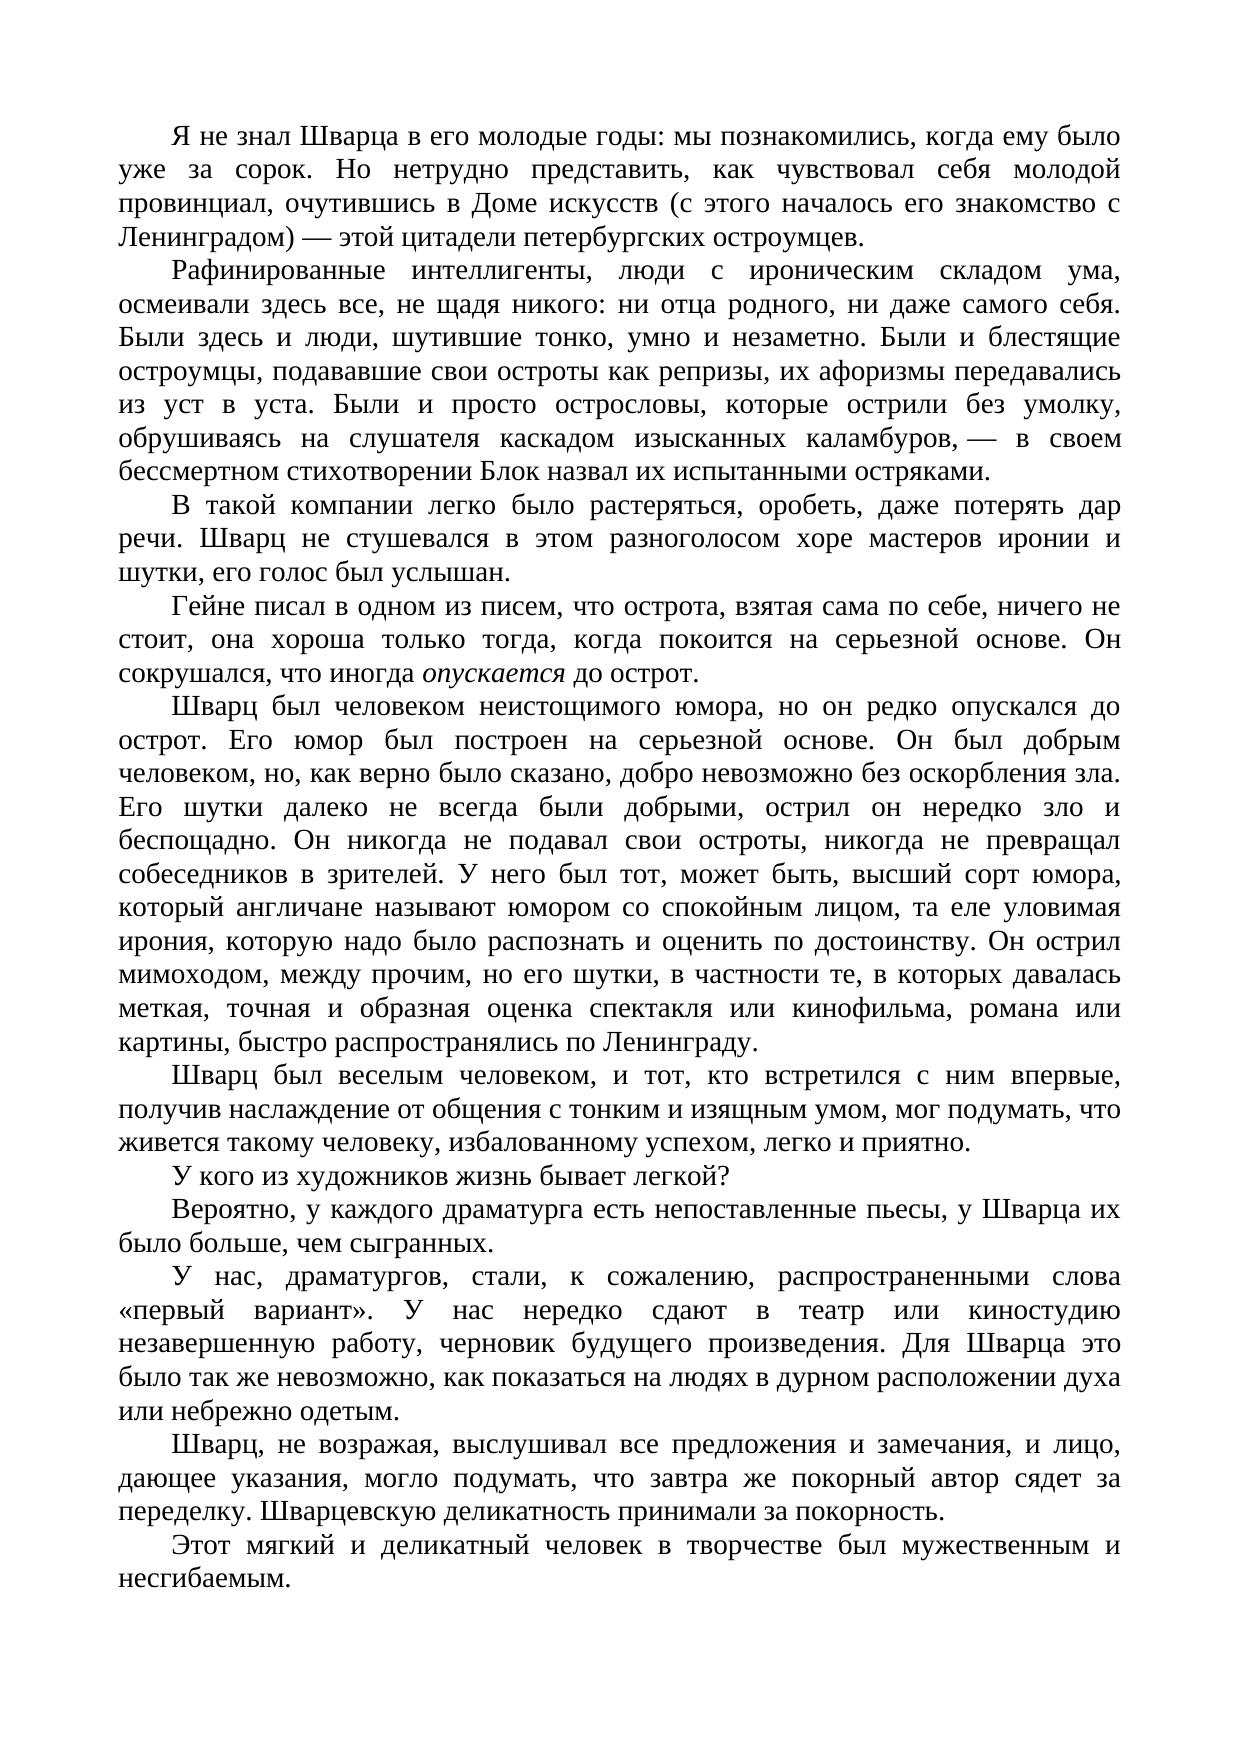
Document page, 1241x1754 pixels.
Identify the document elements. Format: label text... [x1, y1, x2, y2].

text Я не знал Шварца в его молодые годы: мы познакомились, когда ему было уже за сорок. Но нетрудно представить, как чувствовал себя молодой провинциал, очутившись в Доме искусств (с этого началось его знакомство с Ленинградом) — этой цитадели петербургских остроумцев. [118, 118, 1122, 252]
text Вероятно, у каждого драматурга есть непоставленные пьесы, у Шварца их было больше, чем сыгранных. [118, 1191, 1122, 1258]
text В такой компании легко было растеряться, оробеть, даже потерять дар речи. Шварц не стушевался в этом разноголосом хоре мастеров иронии и шутки, его голос был услышан. [118, 487, 1122, 588]
text Этот мягкий и деликатный человек в творчестве был мужественным и несгибаемым. [118, 1527, 1122, 1594]
text Шварц был человеком неистощимого юмора, но он редко опускался до острот. Его юмор был построен на серьезной основе. Он был добрым человеком, но, как верно было сказано, добро невозможно без оскорбления зла. Его шутки далеко не всегда были добрыми, острил он нередко зло и беспощадно. Он никогда не подавал свои остроты, никогда не превращал собеседников в зрителей. У него был тот, {105} может быть, высший сорт юмора, который англичане называют юмором со спокойным лицом, та еле уловимая ирония, которую надо было распознать и оценить по достоинству. Он острил мимоходом, между прочим, но его шутки, в частности те, в которых давалась меткая, точная и образная оценка спектакля или кинофильма, романа или картины, быстро распространялись по Ленинграду. [118, 688, 1122, 1057]
text Шварц, не возражая, выслушивал все предложения и замечания, и лицо, дающее указания, могло подумать, что завтра же покорный автор сядет за переделку. Шварцевскую деликатность принимали за покорность. [118, 1426, 1122, 1527]
text Гейне писал в одном из писем, что острота, взятая сама по себе, ничего не стоит, она хороша только тогда, когда покоится на серьезной основе. Он сокрушался, что иногда опускается до острот. [118, 588, 1122, 688]
text Рафинированные интеллигенты, люди с ироническим складом ума, осмеивали здесь все, не щадя никого: ни отца родного, ни даже самого себя. Были здесь и люди, шутившие тонко, умно и незаметно. Были и блестящие остроумцы, подававшие свои остроты как репризы, их афоризмы передавались из уст в уста. Были и просто острословы, которые острили без умолку, обрушиваясь на слушателя каскадом изысканных каламбуров, — в своем бессмертном стихотворении Блок назвал их испытанными остряками. [118, 252, 1122, 487]
text У кого из художников жизнь бывает легкой? [118, 1158, 1122, 1191]
text Шварц был веселым человеком, и тот, кто встретился с ним впервые, получив наслаждение от общения с тонким и изящным умом, мог подумать, что живется такому человеку, избалованному успехом, легко и приятно. [118, 1057, 1122, 1158]
text У нас, драматургов, стали, к сожалению, распространенными слова «первый вариант». У нас нередко сдают в театр или киностудию незавершенную работу, черновик будущего произведения. Для Шварца это было так же невозможно, как показаться на людях в дурном расположении духа или небрежно одетым. [118, 1258, 1122, 1426]
